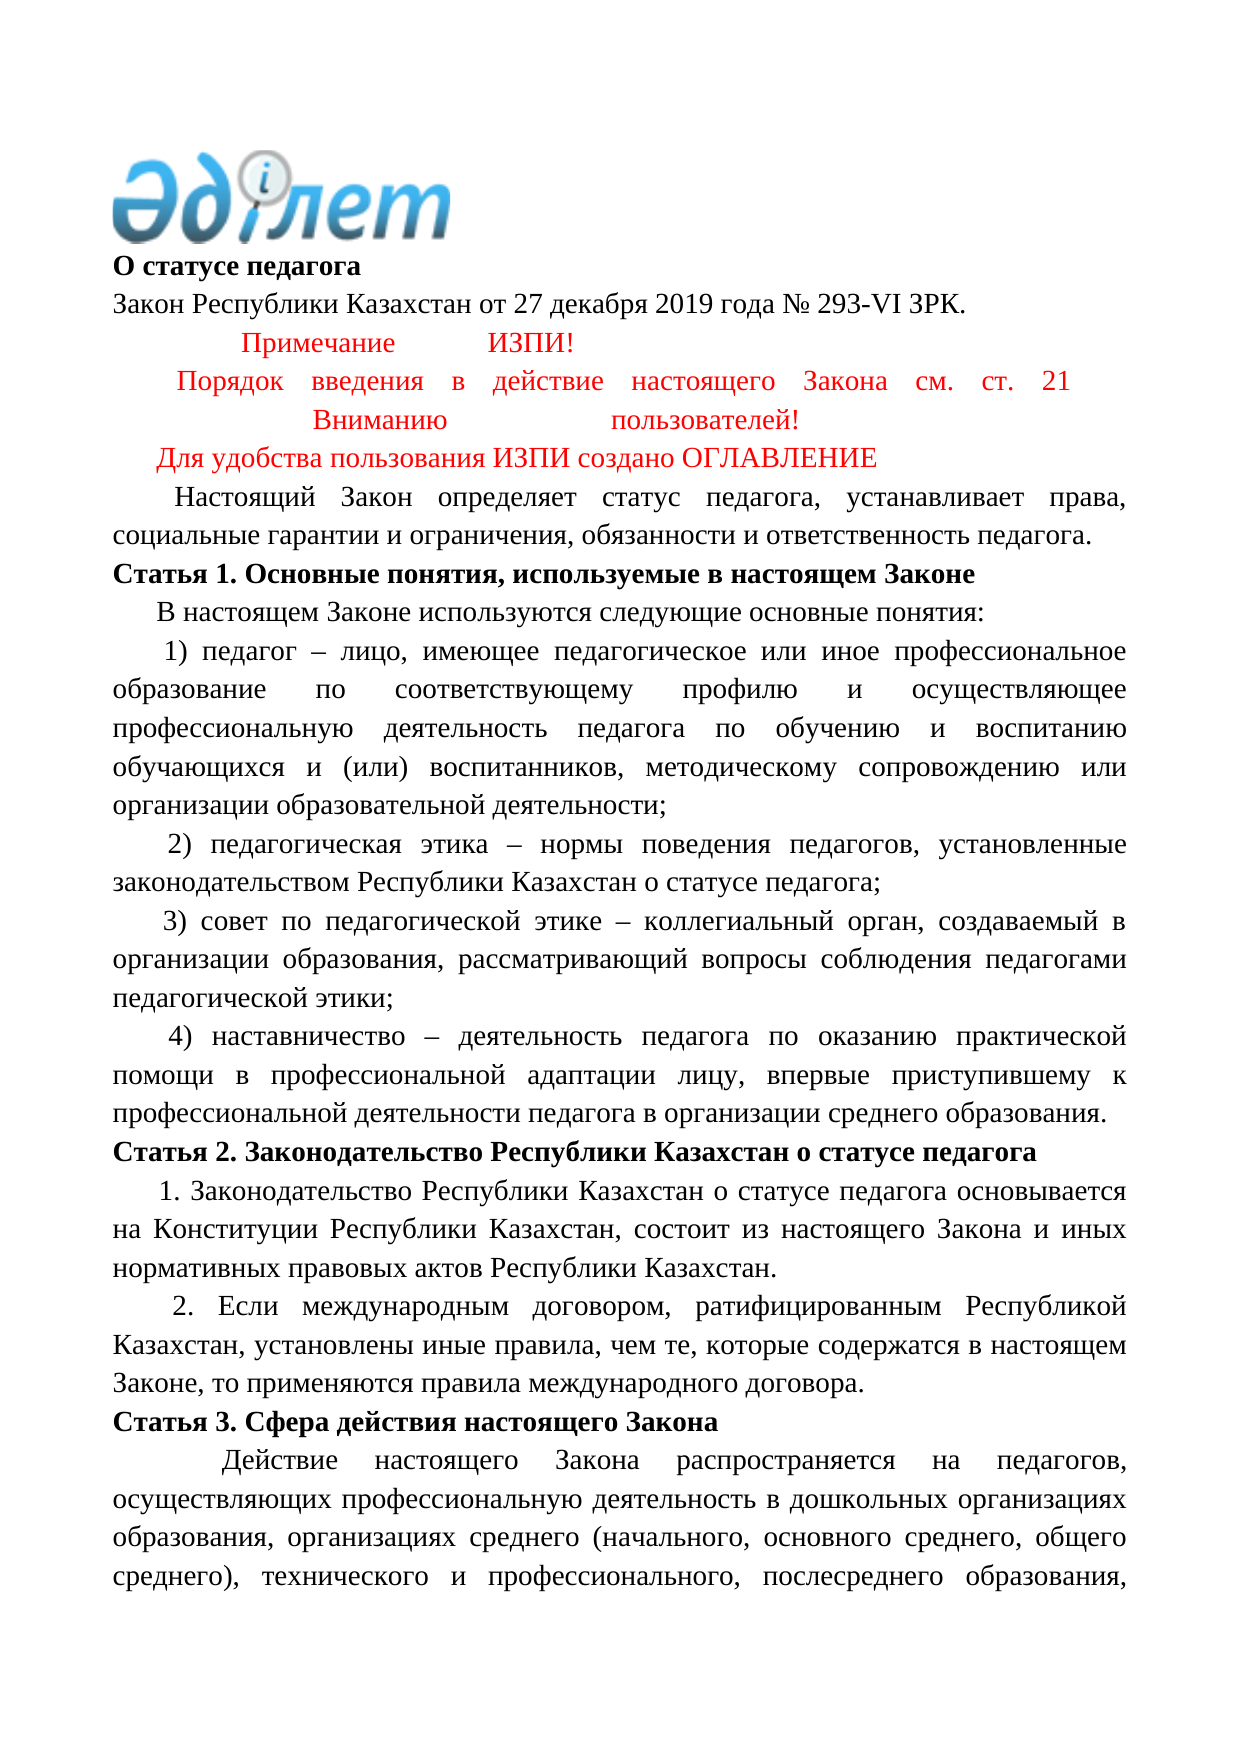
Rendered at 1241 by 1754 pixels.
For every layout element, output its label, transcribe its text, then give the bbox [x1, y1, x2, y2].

text О статусе педагога [112, 248, 1128, 281]
text Статья 2. Законодательство Республики Казахстан о статусе педагога [112, 1134, 1128, 1168]
text 1. Законодательство Республики Казахстан о статусе педагога основывается на Конституции Республики Казахстан, состоит из настоящего Закона и иных нормативных правовых актов Республики Казахстан. [112, 1173, 1128, 1283]
text Настоящий Закон определяет статус педагога, устанавливает права, социальные гарантии и ограничения, обязанности и ответственность педагога. [112, 479, 1128, 551]
text Закон Республики Казахстан от 27 декабря 2019 года № 293-VІ ЗРК. [112, 286, 1128, 320]
text 2) педагогическая этика – нормы поведения педагогов, установленные законодательством Республики Казахстан о статусе педагога; [112, 826, 1128, 898]
text В настоящем Законе используются следующие основные понятия: [112, 594, 1128, 628]
text 2. Если международным договором, ратифицированным Республикой Казахстан, установлены иные правила, чем те, которые содержатся в настоящем Законе, то применяются правила международного договора. [112, 1288, 1128, 1399]
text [112, 1442, 1128, 1592]
text 4) наставничество – деятельность педагога по оказанию практической помощи в профессиональной адаптации лицу, впервые приступившему к профессиональной деятельности педагога в организации среднего образования. [112, 1018, 1128, 1129]
picture [112, 150, 451, 244]
text Примечание ИЗПИ! Порядок введения в действие настоящего Закона см. ст. 21 Вниманию пользователей! Для удобства пользования ИЗПИ создано ОГЛАВЛЕНИЕ [112, 325, 1128, 474]
text 1) педагог – лицо, имеющее педагогическое или иное профессиональное образование по соответствующему профилю и осуществляющее профессиональную деятельность педагога по обучению и воспитанию обучающихся и (или) воспитанников, методическому сопровождению или организации образовательной деятельности; [112, 633, 1128, 821]
text 3) совет по педагогической этике – коллегиальный орган, создаваемый в организации образования, рассматривающий вопросы соблюдения педагогами педагогической этики; [112, 903, 1128, 1013]
text Статья 3. Сфера действия настоящего Закона [112, 1404, 1128, 1437]
text Статья 1. Основные понятия, используемые в настоящем Законе [112, 556, 1128, 589]
